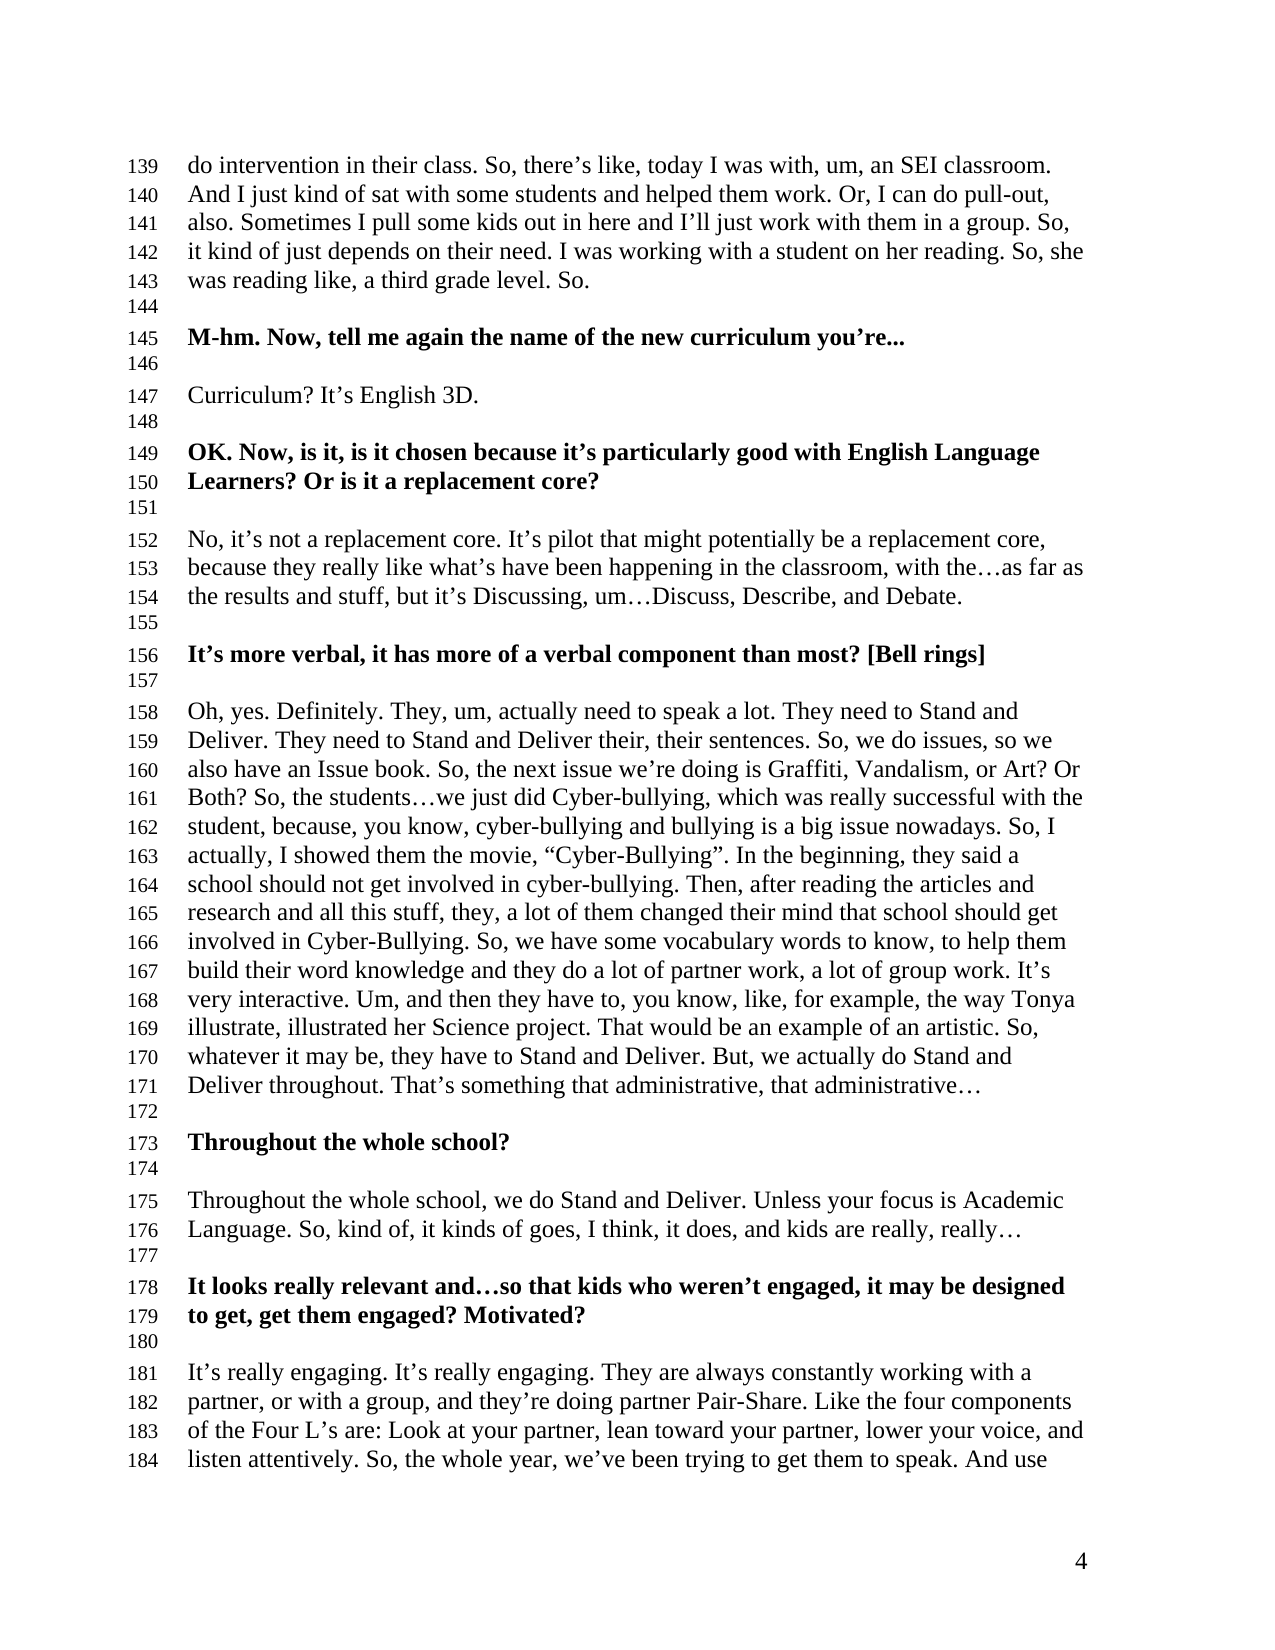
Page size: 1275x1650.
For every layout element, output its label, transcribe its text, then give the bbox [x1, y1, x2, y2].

text No, it’s not a replacement core. It’s pilot that might potentially be a replacement core, because they really like what’s have been happening in the classroom, with the…as far as the results and stuff, but it’s Discussing, um…Discuss, Describe, and Debate. [187, 524, 1087, 610]
text OK. Now, is it, is it chosen because it’s particularly good with English Language Learners? Or is it a replacement core? [187, 437, 1087, 495]
text Oh, yes. Definitely. They, um, actually need to speak a lot. They need to Stand and Deliver. They need to Stand and Deliver their, their sentences. So, we do issues, so we also have an Issue book. So, the next issue we’re doing is Graffiti, Vandalism, or Art? Or Both? So, the students…we just did Cyber-bullying, which was really successful with the student, because, you know, cyber-bullying and bullying is a big issue nowadays. So, I actually, I showed them the movie, “Cyber-Bullying”. In the beginning, they said a school should not get involved in cyber-bullying. Then, after reading the articles and research and all this stuff, they, a lot of them changed their mind that school should get involved in Cyber-Bullying. So, we have some vocabulary words to know, to help them build their word knowledge and they do a lot of partner work, a lot of group work. It’s very interactive. Um, and then they have to, you know, like, for example, the way Tonya illustrate, illustrated her Science project. That would be an example of an artistic. So, whatever it may be, they have to Stand and Deliver. But, we actually do Stand and Deliver throughout. That’s something that administrative, that administrative… [187, 696, 1087, 1099]
text It looks really relevant and…so that kids who weren’t engaged, it may be designed to get, get them engaged? Motivated? [187, 1271, 1087, 1329]
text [187, 150, 1087, 294]
text M-hm. Now, tell me again the name of the new curriculum you’re... [187, 322, 1087, 351]
text It’s more verbal, it has more of a verbal component than most? [Bell rings] [187, 639, 1087, 667]
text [187, 1357, 1087, 1472]
text Throughout the whole school? [187, 1127, 1087, 1156]
text Curriculum? It’s English 3D. [187, 380, 1087, 409]
text Throughout the whole school, we do Stand and Deliver. Unless your focus is Academic Language. So, kind of, it kinds of goes, I think, it does, and kids are really, really… [187, 1185, 1087, 1242]
